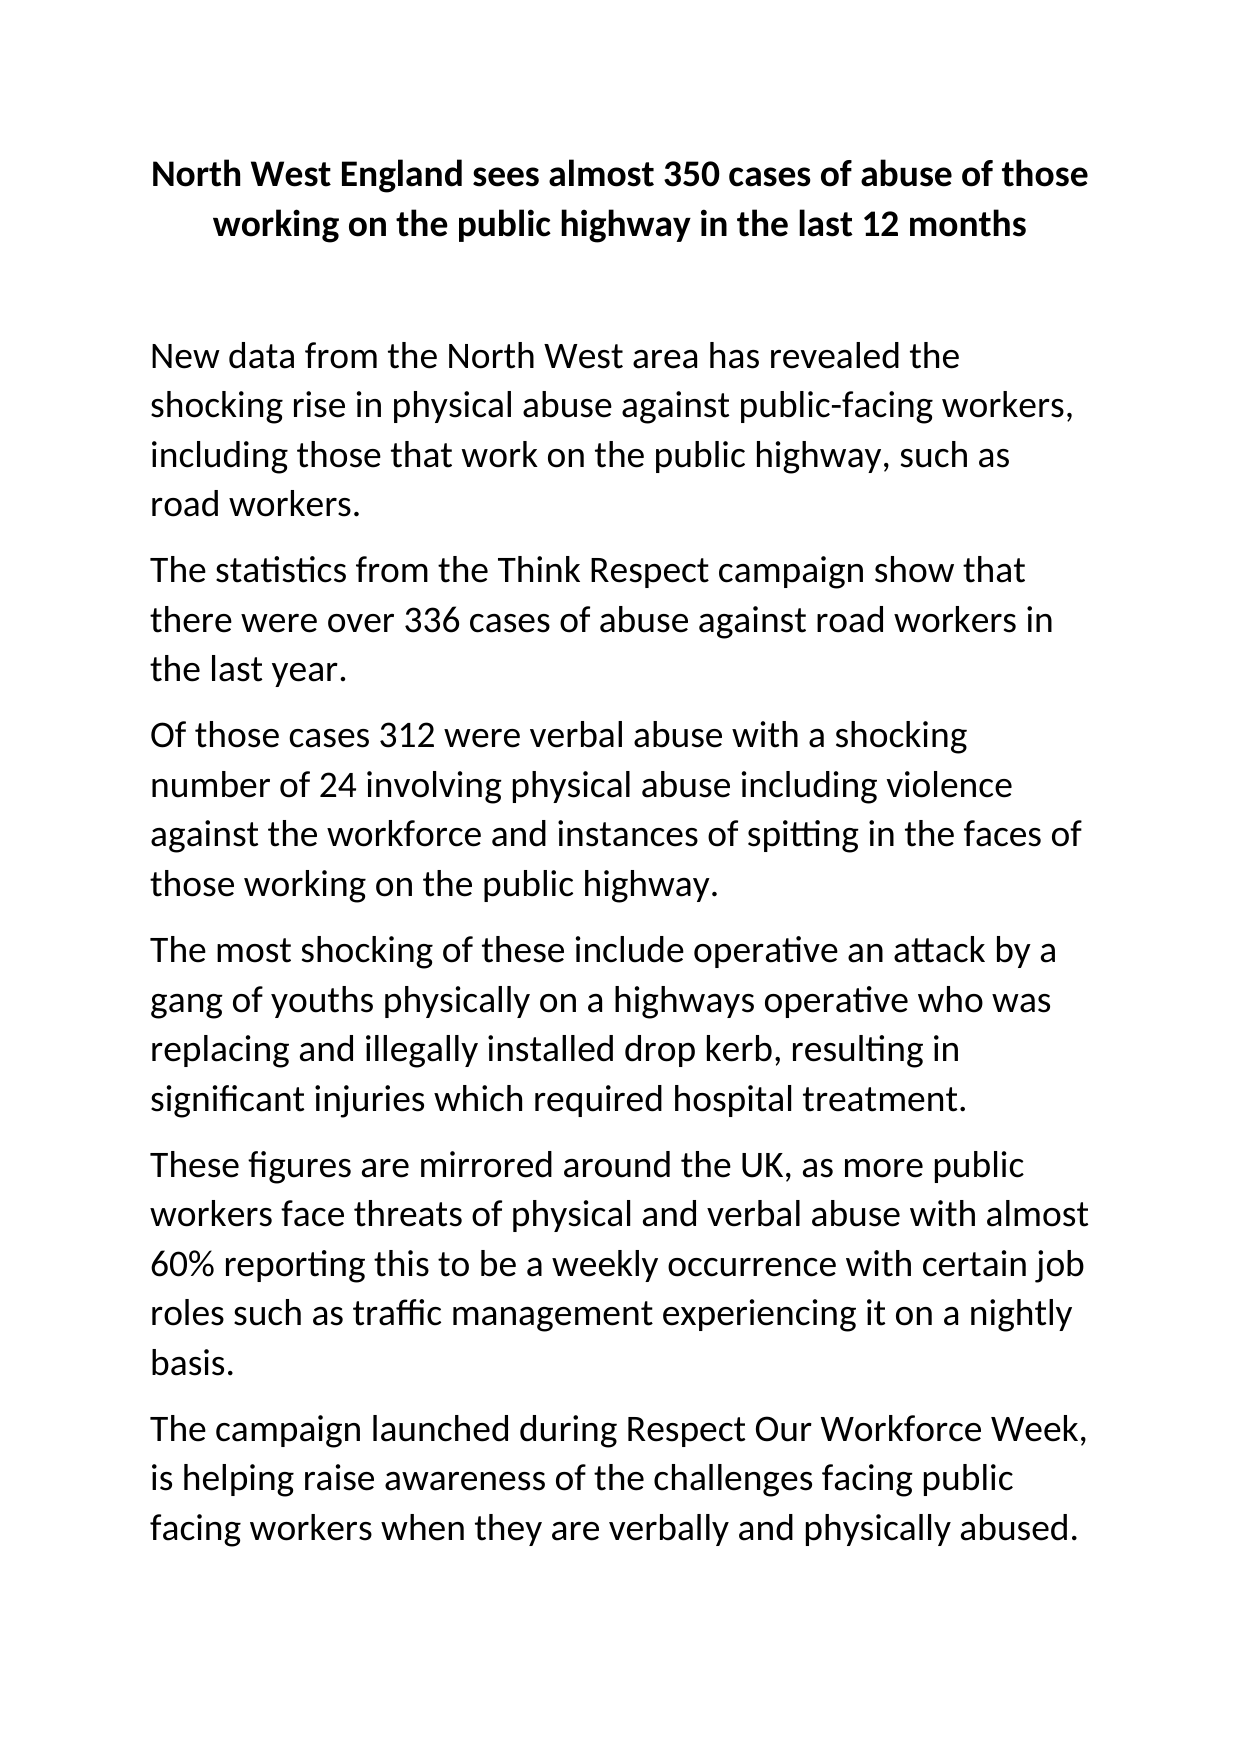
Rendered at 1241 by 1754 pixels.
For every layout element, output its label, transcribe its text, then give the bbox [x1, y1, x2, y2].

text The statistics from the Think Respect campaign show that there were over 336 cases of abuse against road workers in the last year. [150, 546, 1090, 691]
text North West England sees almost 350 cases of abuse of those working on the public highway in the last 12 months [150, 150, 1090, 245]
text Of those cases 312 were verbal abuse with a shocking number of 24 involving physical abuse including violence against the workforce and instances of spitting in the faces of those working on the public highway. [150, 711, 1090, 906]
text These figures are mirrored around the UK, as more public workers face threats of physical and verbal abuse with almost 60% reporting this to be a weekly occurrence with certain job roles such as traffic management experiencing it on a nightly basis. [150, 1141, 1090, 1384]
text The campaign launched during Respect Our Workforce Week, is helping raise awareness of the challenges facing public facing workers when they are verbally and physically abused. [150, 1405, 1090, 1549]
text New data from the North West area has revealed the shocking rise in physical abuse against public-facing workers, including those that work on the public highway, such as road workers. [150, 332, 1090, 526]
text The most shocking of these include operative an attack by a gang of youths physically on a highways operative who was replacing and illegally installed drop kerb, resulting in significant injuries which required hospital treatment. [150, 926, 1090, 1120]
